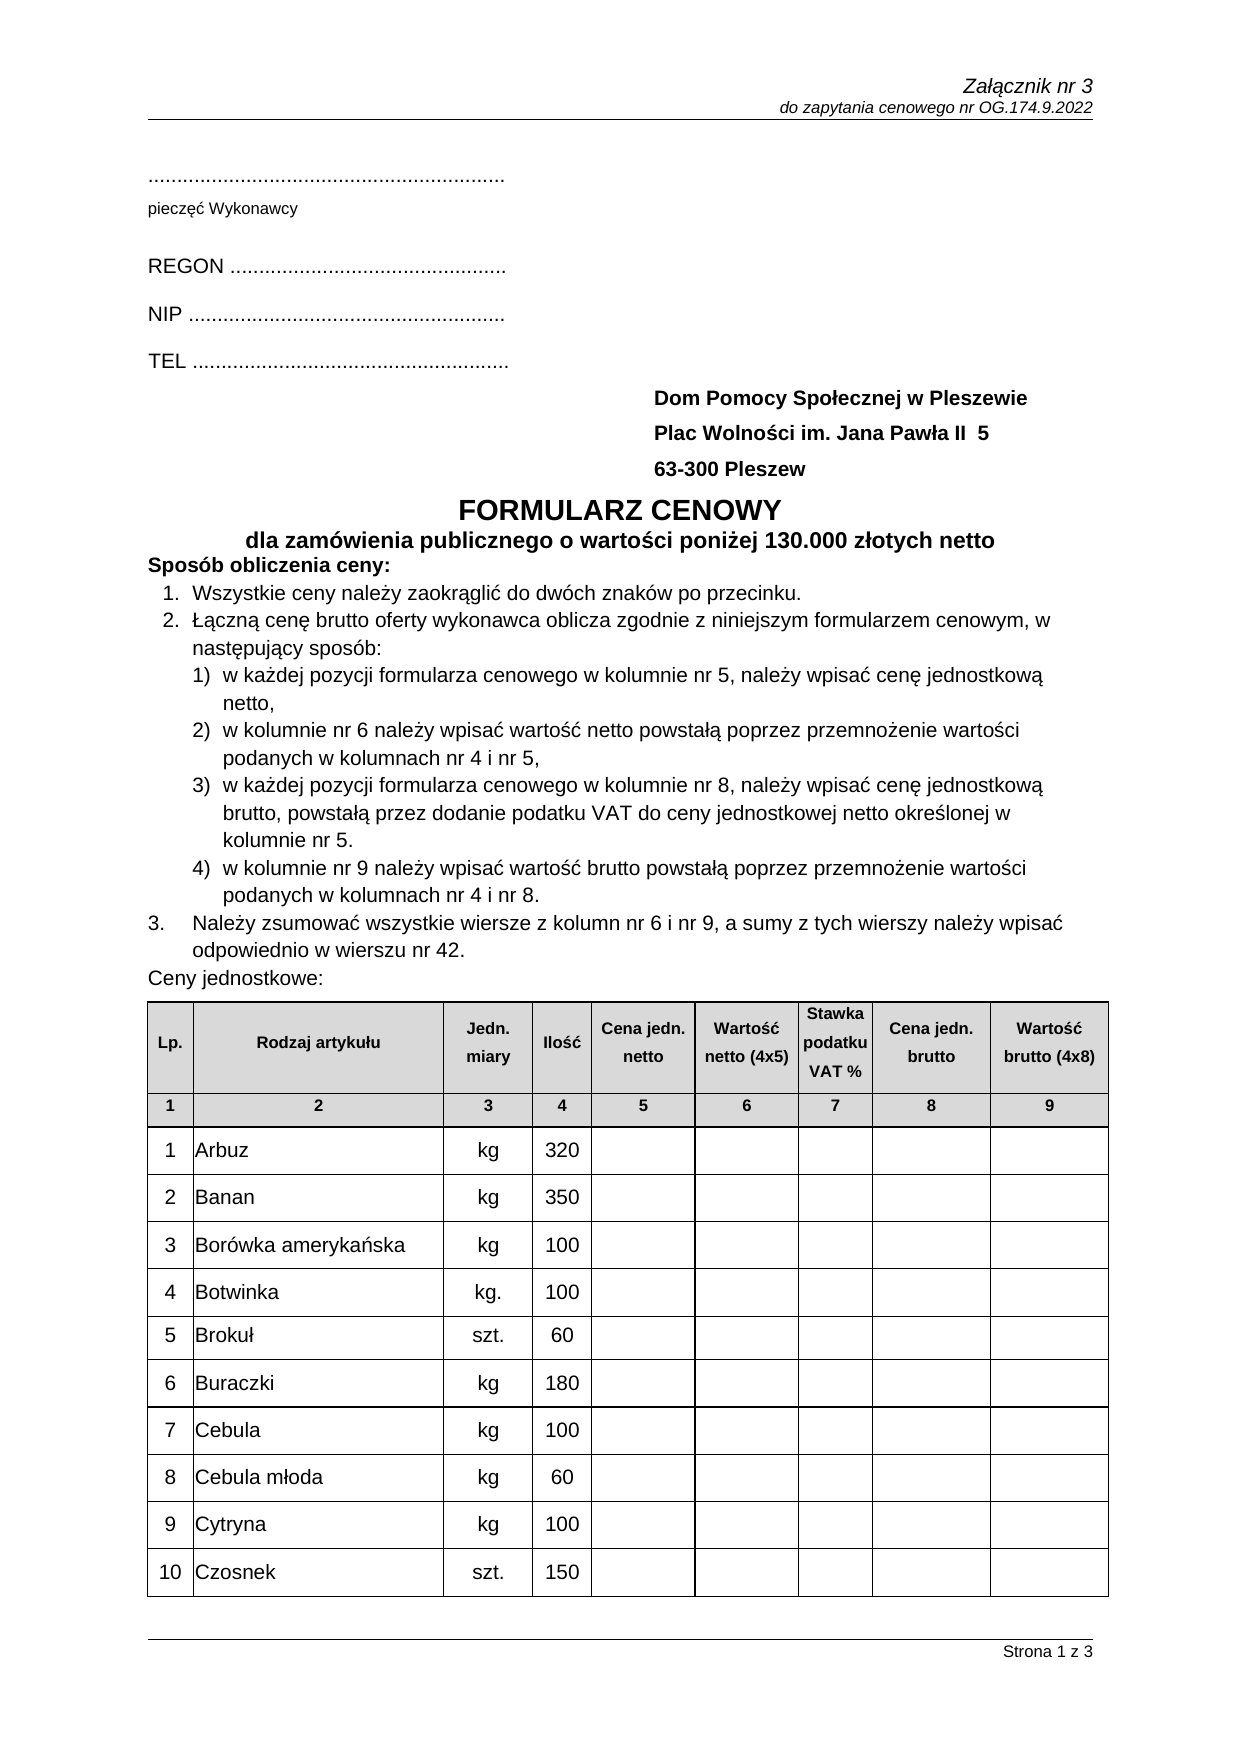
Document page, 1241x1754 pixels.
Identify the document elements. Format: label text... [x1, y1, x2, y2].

table_cell Buraczki [194, 1360, 443, 1406]
table_cell kg [444, 1502, 532, 1548]
table_cell 1 [148, 1128, 193, 1174]
table_header Stawka podatku VAT % [799, 1003, 872, 1093]
table_cell 180 [533, 1360, 591, 1406]
table_cell Brokuł [194, 1317, 443, 1359]
table_cell [592, 1175, 694, 1221]
table_cell Banan [194, 1175, 443, 1221]
table_cell [873, 1269, 990, 1316]
table_cell [799, 1502, 872, 1548]
text pieczęć Wykonawcy [148, 198, 1093, 218]
list w każdej pozycji formularza cenowego w kolumnie nr 5, należy wpisać cenę jednostkową netto, [192, 663, 1093, 714]
table_cell 9 [991, 1094, 1108, 1126]
table_cell 4 [533, 1094, 591, 1126]
table_cell 150 [533, 1549, 591, 1596]
table_cell Cytryna [194, 1502, 443, 1548]
text .............................................................. [148, 162, 1093, 186]
table_header Cena jedn. netto [592, 1003, 694, 1093]
table_cell 2 [194, 1094, 443, 1126]
table_cell [592, 1222, 694, 1268]
table_header Rodzaj artykułu [194, 1003, 443, 1093]
table_cell [799, 1317, 872, 1359]
table_cell [873, 1317, 990, 1359]
table_cell [873, 1502, 990, 1548]
text Plac Wolności im. Jana Pawła II 5 [654, 421, 1093, 445]
text NIP ....................................................... [148, 301, 1093, 325]
table_cell [696, 1455, 798, 1501]
table_cell kg [444, 1360, 532, 1406]
table_cell [991, 1317, 1108, 1359]
table_cell 8 [873, 1094, 990, 1126]
table_cell 60 [533, 1455, 591, 1501]
table_cell 3 [444, 1094, 532, 1126]
table_cell 60 [533, 1317, 591, 1359]
table_cell szt. [444, 1549, 532, 1596]
table_cell [696, 1549, 798, 1596]
table_cell kg [444, 1222, 532, 1268]
table_cell [991, 1360, 1108, 1406]
text REGON ................................................ [148, 253, 1093, 277]
table_cell 350 [533, 1175, 591, 1221]
table_cell [799, 1360, 872, 1406]
list Łączną cenę brutto oferty wykonawca oblicza zgodnie z niniejszym formularzem cenowym, w następujący sposób: [162, 608, 1093, 659]
table_cell [696, 1408, 798, 1454]
table_cell 100 [533, 1222, 591, 1268]
table_header Ilość [533, 1003, 591, 1093]
list w kolumnie nr 9 należy wpisać wartość brutto powstałą poprzez przemnożenie wartości podanych w kolumnach nr 4 i nr 8. [192, 856, 1093, 907]
table_cell 7 [799, 1094, 872, 1126]
table_cell 5 [148, 1317, 193, 1359]
table_cell 1 [148, 1094, 193, 1126]
table_cell [696, 1175, 798, 1221]
table_cell [696, 1317, 798, 1359]
table_cell [873, 1408, 990, 1454]
table_cell [592, 1269, 694, 1316]
table_cell szt. [444, 1317, 532, 1359]
table_cell [873, 1222, 990, 1268]
table_cell 4 [148, 1269, 193, 1316]
table_cell [799, 1269, 872, 1316]
list Wszystkie ceny należy zaokrąglić do dwóch znaków po przecinku. [162, 581, 1093, 604]
table_cell 100 [533, 1408, 591, 1454]
table_header Lp. [148, 1003, 193, 1093]
table_cell 9 [148, 1502, 193, 1548]
table_cell 2 [148, 1175, 193, 1221]
table_cell 100 [533, 1502, 591, 1548]
table_cell [696, 1502, 798, 1548]
table_cell Cebula [194, 1408, 443, 1454]
table_cell 6 [148, 1360, 193, 1406]
table_cell [873, 1549, 990, 1596]
table_cell [799, 1549, 872, 1596]
text Sposób obliczenia ceny: [148, 553, 1093, 577]
table_cell Cebula młoda [194, 1455, 443, 1501]
table_cell [592, 1455, 694, 1501]
table_cell [592, 1408, 694, 1454]
table_cell [991, 1408, 1108, 1454]
table_cell [799, 1128, 872, 1174]
table_cell [696, 1222, 798, 1268]
text TEL ....................................................... [148, 349, 1093, 373]
table_cell 10 [148, 1549, 193, 1596]
table_cell Botwinka [194, 1269, 443, 1316]
list Należy zsumować wszystkie wiersze z kolumn nr 6 i nr 9, a sumy z tych wierszy należy wpisać odpowiednio w wierszu nr 42. [148, 911, 1093, 962]
table_cell [799, 1222, 872, 1268]
table_cell [696, 1128, 798, 1174]
subtitle FORMULARZ CENOWY [148, 493, 1093, 527]
table_cell [696, 1360, 798, 1406]
table_cell kg. [444, 1269, 532, 1316]
table_cell Arbuz [194, 1128, 443, 1174]
table_cell [991, 1269, 1108, 1316]
table_cell [799, 1455, 872, 1501]
table_cell Borówka amerykańska [194, 1222, 443, 1268]
table_cell [991, 1222, 1108, 1268]
list w każdej pozycji formularza cenowego w kolumnie nr 8, należy wpisać cenę jednostkową brutto, powstałą przez dodanie podatku VAT do ceny jednostkowej netto określonej w kolumnie nr 5. [192, 773, 1093, 852]
table_cell [799, 1175, 872, 1221]
table_header Wartość netto (4x5) [696, 1003, 798, 1093]
table_cell [991, 1502, 1108, 1548]
table_cell kg [444, 1128, 532, 1174]
table_header Wartość brutto (4x8) [991, 1003, 1108, 1093]
table_cell [696, 1269, 798, 1316]
table_cell [799, 1408, 872, 1454]
table_cell [873, 1360, 990, 1406]
table_header Cena jedn. brutto [873, 1003, 990, 1093]
table_cell 7 [148, 1408, 193, 1454]
table_cell [592, 1317, 694, 1359]
table_cell 8 [148, 1455, 193, 1501]
table_cell 320 [533, 1128, 591, 1174]
list w kolumnie nr 6 należy wpisać wartość netto powstałą poprzez przemnożenie wartości podanych w kolumnach nr 4 i nr 5, [192, 718, 1093, 769]
table_cell [592, 1549, 694, 1596]
table_cell [991, 1455, 1108, 1501]
table_cell kg [444, 1455, 532, 1501]
table_cell 6 [696, 1094, 798, 1126]
table_cell kg [444, 1408, 532, 1454]
table_cell [873, 1455, 990, 1501]
table_cell [873, 1175, 990, 1221]
table_cell [991, 1549, 1108, 1596]
table_cell kg [444, 1175, 532, 1221]
table_cell [592, 1502, 694, 1548]
text dla zamówienia publicznego o wartości poniżej 130.000 złotych netto [148, 527, 1093, 553]
table_cell 5 [592, 1094, 694, 1126]
table_cell 100 [533, 1269, 591, 1316]
table_cell [991, 1175, 1108, 1221]
table_cell [991, 1128, 1108, 1174]
text Dom Pomocy Społecznej w Pleszewie [654, 385, 1093, 409]
table_cell [873, 1128, 990, 1174]
table_cell Czosnek [194, 1549, 443, 1596]
table_cell [592, 1360, 694, 1406]
list Ceny jednostkowe: [148, 966, 1093, 989]
table_header Jedn. miary [444, 1003, 532, 1093]
table_cell [592, 1128, 694, 1174]
text 63-300 Pleszew [654, 457, 1093, 481]
table_cell 3 [148, 1222, 193, 1268]
